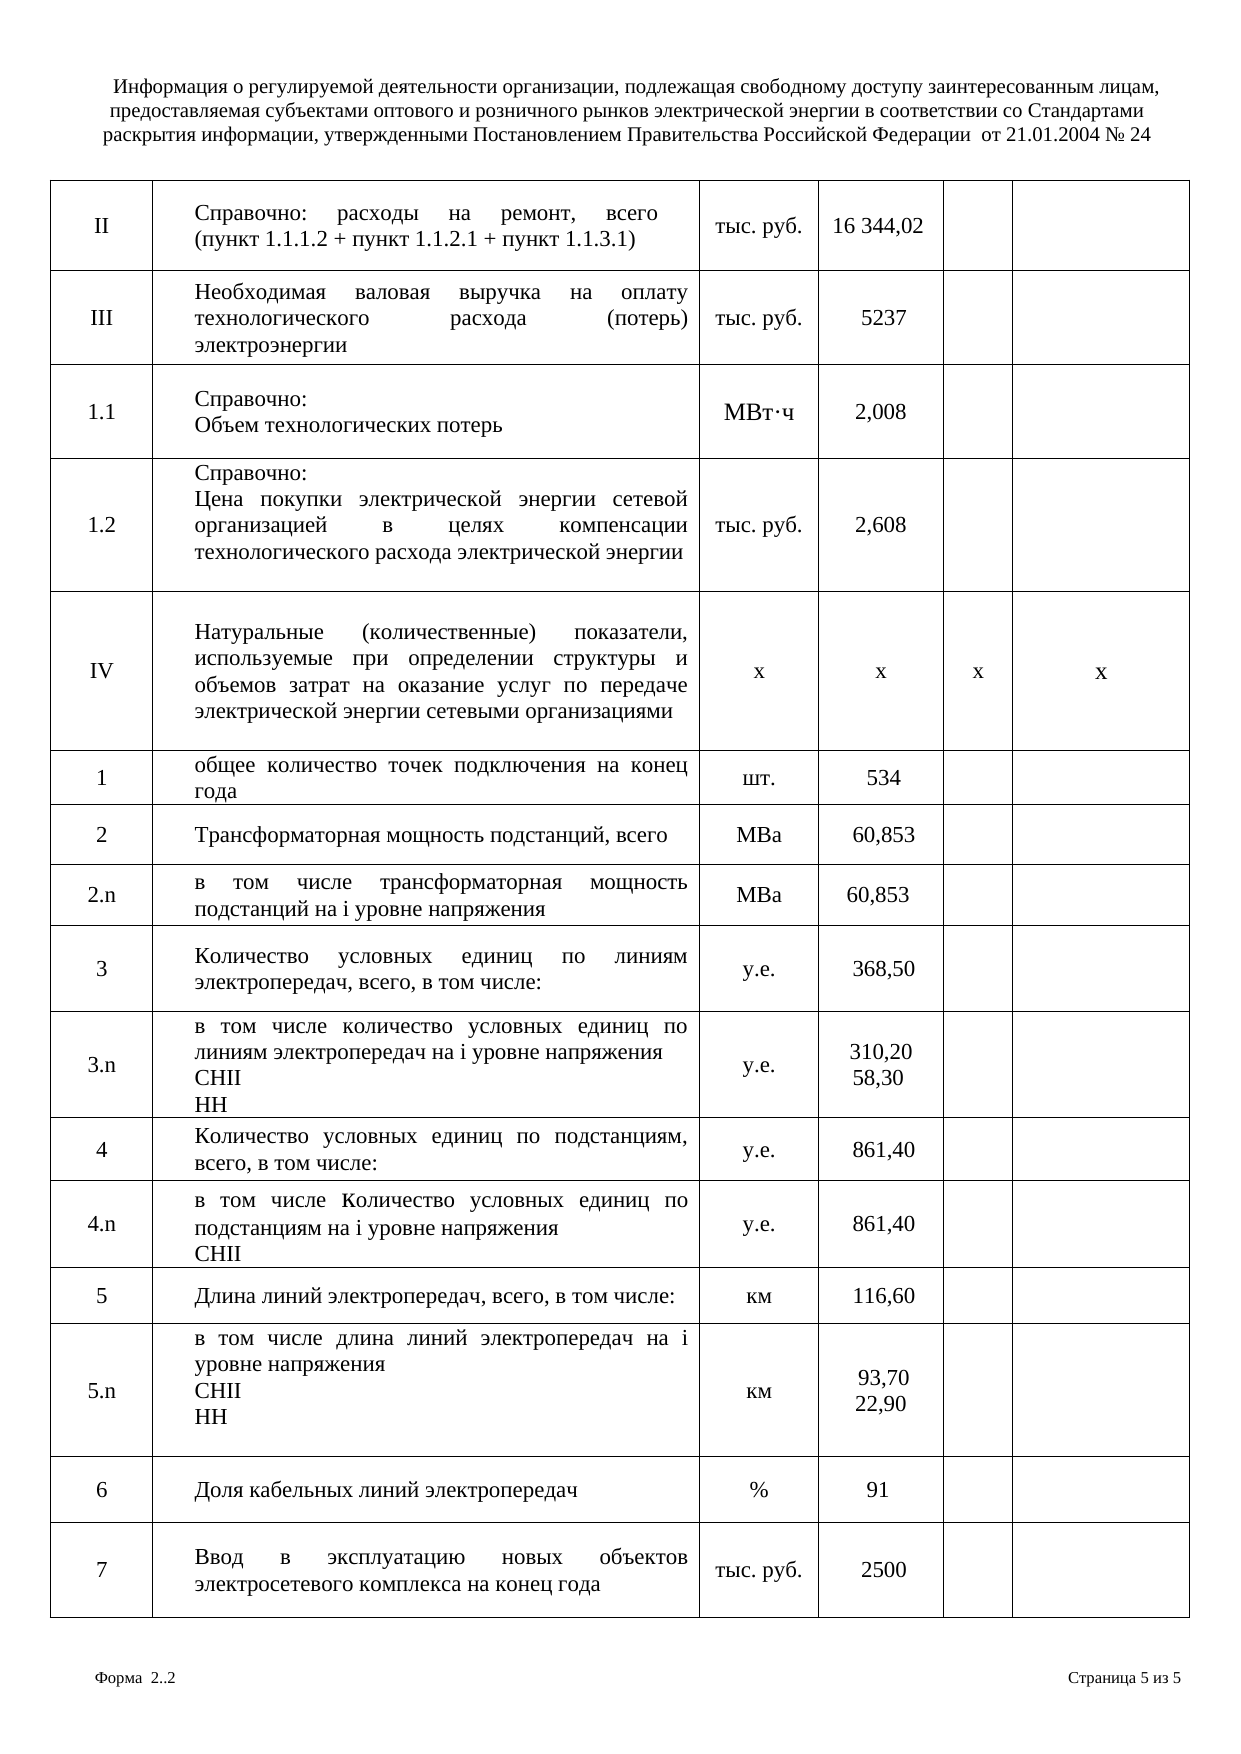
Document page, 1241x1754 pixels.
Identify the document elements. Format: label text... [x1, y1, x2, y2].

table_cell х [944, 592, 1012, 750]
table_cell общее количество точек подключения на конец года [183, 751, 699, 804]
table_cell [1013, 751, 1189, 804]
table_cell [153, 365, 183, 458]
table_cell % [700, 1457, 818, 1522]
table_cell [944, 181, 1012, 270]
table_cell 1.2 [51, 459, 152, 591]
table_cell [944, 365, 1012, 458]
table_cell [1013, 365, 1189, 458]
table_cell 7 [51, 1523, 152, 1617]
table_cell [1013, 1181, 1189, 1267]
table_cell [944, 1523, 1012, 1617]
table_cell 5237 [819, 271, 943, 364]
table_cell II [51, 181, 152, 270]
table_cell [153, 1268, 183, 1323]
table_cell МВт·ч [700, 365, 818, 458]
table_cell тыс. руб. [700, 459, 818, 591]
table_cell [1013, 271, 1189, 364]
table_cell в том числе трансформаторная мощность подстанций на i уровне напряжения [183, 865, 699, 925]
table_cell 16 344,02 [819, 181, 943, 270]
table_cell [1013, 181, 1189, 270]
table_cell 368,50 [819, 926, 943, 1011]
table_cell 2,608 [819, 459, 943, 591]
table_cell [944, 459, 1012, 591]
table_cell 1.1 [51, 365, 152, 458]
table_cell 861,40 [819, 1118, 943, 1179]
table_cell [1013, 1457, 1189, 1522]
table_cell [153, 1181, 183, 1267]
table_cell 310,20 58,30 [819, 1012, 943, 1117]
table_cell 2500 [819, 1523, 943, 1617]
table_cell [1013, 1118, 1189, 1179]
table_cell км [700, 1268, 818, 1323]
table_cell Справочно: расходы на ремонт, всего (пункт 1.1.1.2 + пункт 1.1.2.1 + пункт 1.1.3.1) [183, 181, 699, 270]
table_cell в том числе количество условных единиц по линиям электропередач на i уровне напряжения СНII НН [183, 1012, 699, 1117]
table_cell Справочно: Цена покупки электрической энергии сетевой организацией в целях компенсации технологического расхода электрической энергии [183, 459, 699, 591]
table_cell у.е. [700, 1181, 818, 1267]
table_cell тыс. руб. [700, 181, 818, 270]
table_cell 91 [819, 1457, 943, 1522]
table_cell МВа [700, 865, 818, 925]
table_cell [1013, 865, 1189, 925]
table_cell [153, 181, 183, 270]
table_cell 4 [51, 1118, 152, 1179]
table_cell 2 [51, 805, 152, 864]
table_cell 60,853 [819, 805, 943, 864]
table_cell Доля кабельных линий электропередач [183, 1457, 699, 1522]
table_cell 116,60 [819, 1268, 943, 1323]
table_cell [944, 271, 1012, 364]
table_cell у.е. [700, 926, 818, 1011]
table_cell 5.n [51, 1324, 152, 1456]
table_cell [1013, 1523, 1189, 1617]
table_cell [944, 1181, 1012, 1267]
table_cell х [1013, 592, 1189, 750]
table_cell Количество условных единиц по линиям электропередач, всего, в том числе: [183, 926, 699, 1011]
table_cell Необходимая валовая выручка на оплату технологического расхода (потерь) электроэнергии [183, 271, 699, 364]
table_cell [153, 926, 183, 1011]
table_cell 60,853 [819, 865, 943, 925]
table_cell 1 [51, 751, 152, 804]
table_cell [153, 592, 183, 750]
table_cell 2.n [51, 865, 152, 925]
table_cell Количество условных единиц по подстанциям, всего, в том числе: [183, 1118, 699, 1179]
table_cell 6 [51, 1457, 152, 1522]
table_cell [1013, 1324, 1189, 1456]
table_cell [1013, 459, 1189, 591]
table_cell [944, 926, 1012, 1011]
table_cell МВа [700, 805, 818, 864]
table_cell [153, 459, 183, 591]
table_cell IV [51, 592, 152, 750]
table_cell 3.n [51, 1012, 152, 1117]
table_cell 4.n [51, 1181, 152, 1267]
table_cell 2,008 [819, 365, 943, 458]
table_cell [153, 805, 183, 864]
table_cell [944, 751, 1012, 804]
table_cell [153, 1118, 183, 1179]
table_cell Трансформаторная мощность подстанций, всего [183, 805, 699, 864]
table_cell [153, 271, 183, 364]
table_cell [944, 865, 1012, 925]
table_cell тыс. руб. [700, 271, 818, 364]
table_cell х [700, 592, 818, 750]
table_cell 534 [819, 751, 943, 804]
table_cell [1013, 805, 1189, 864]
table_cell 93,70 22,90 [819, 1324, 943, 1456]
table_cell в том числе длина линий электропередач на i уровне напряжения СНII НН [183, 1324, 699, 1456]
table_cell [153, 751, 183, 804]
table_cell х [819, 592, 943, 750]
table_cell [153, 1523, 183, 1617]
table_cell Натуральные (количественные) показатели, используемые при определении структуры и объемов затрат на оказание услуг по передаче электрической энергии сетевыми организациями [183, 592, 699, 750]
table_cell [944, 1457, 1012, 1522]
table_cell у.е. [700, 1118, 818, 1179]
table_cell [944, 805, 1012, 864]
table_cell км [700, 1324, 818, 1456]
table_cell шт. [700, 751, 818, 804]
table_cell [153, 1012, 183, 1117]
table_cell [153, 865, 183, 925]
table_cell тыс. руб. [700, 1523, 818, 1617]
table_cell 3 [51, 926, 152, 1011]
table_cell [153, 1457, 183, 1522]
table_cell Ввод в эксплуатацию новых объектов электросетевого комплекса на конец года [183, 1523, 699, 1617]
table_cell [1013, 926, 1189, 1011]
table_cell [1013, 1012, 1189, 1117]
table_cell [153, 1324, 183, 1456]
table_cell [944, 1268, 1012, 1323]
table_cell у.е. [700, 1012, 818, 1117]
table_cell [944, 1324, 1012, 1456]
table_cell в том числе количество условных единиц по подстанциям на i уровне напряжения СНII [183, 1181, 699, 1267]
table_cell III [51, 271, 152, 364]
table_cell 5 [51, 1268, 152, 1323]
table_cell 861,40 [819, 1181, 943, 1267]
table_cell [1013, 1268, 1189, 1323]
table_cell [944, 1012, 1012, 1117]
table_cell Справочно: Объем технологических потерь [183, 365, 699, 458]
table_cell Длина линий электропередач, всего, в том числе: [183, 1268, 699, 1323]
table_cell [944, 1118, 1012, 1179]
